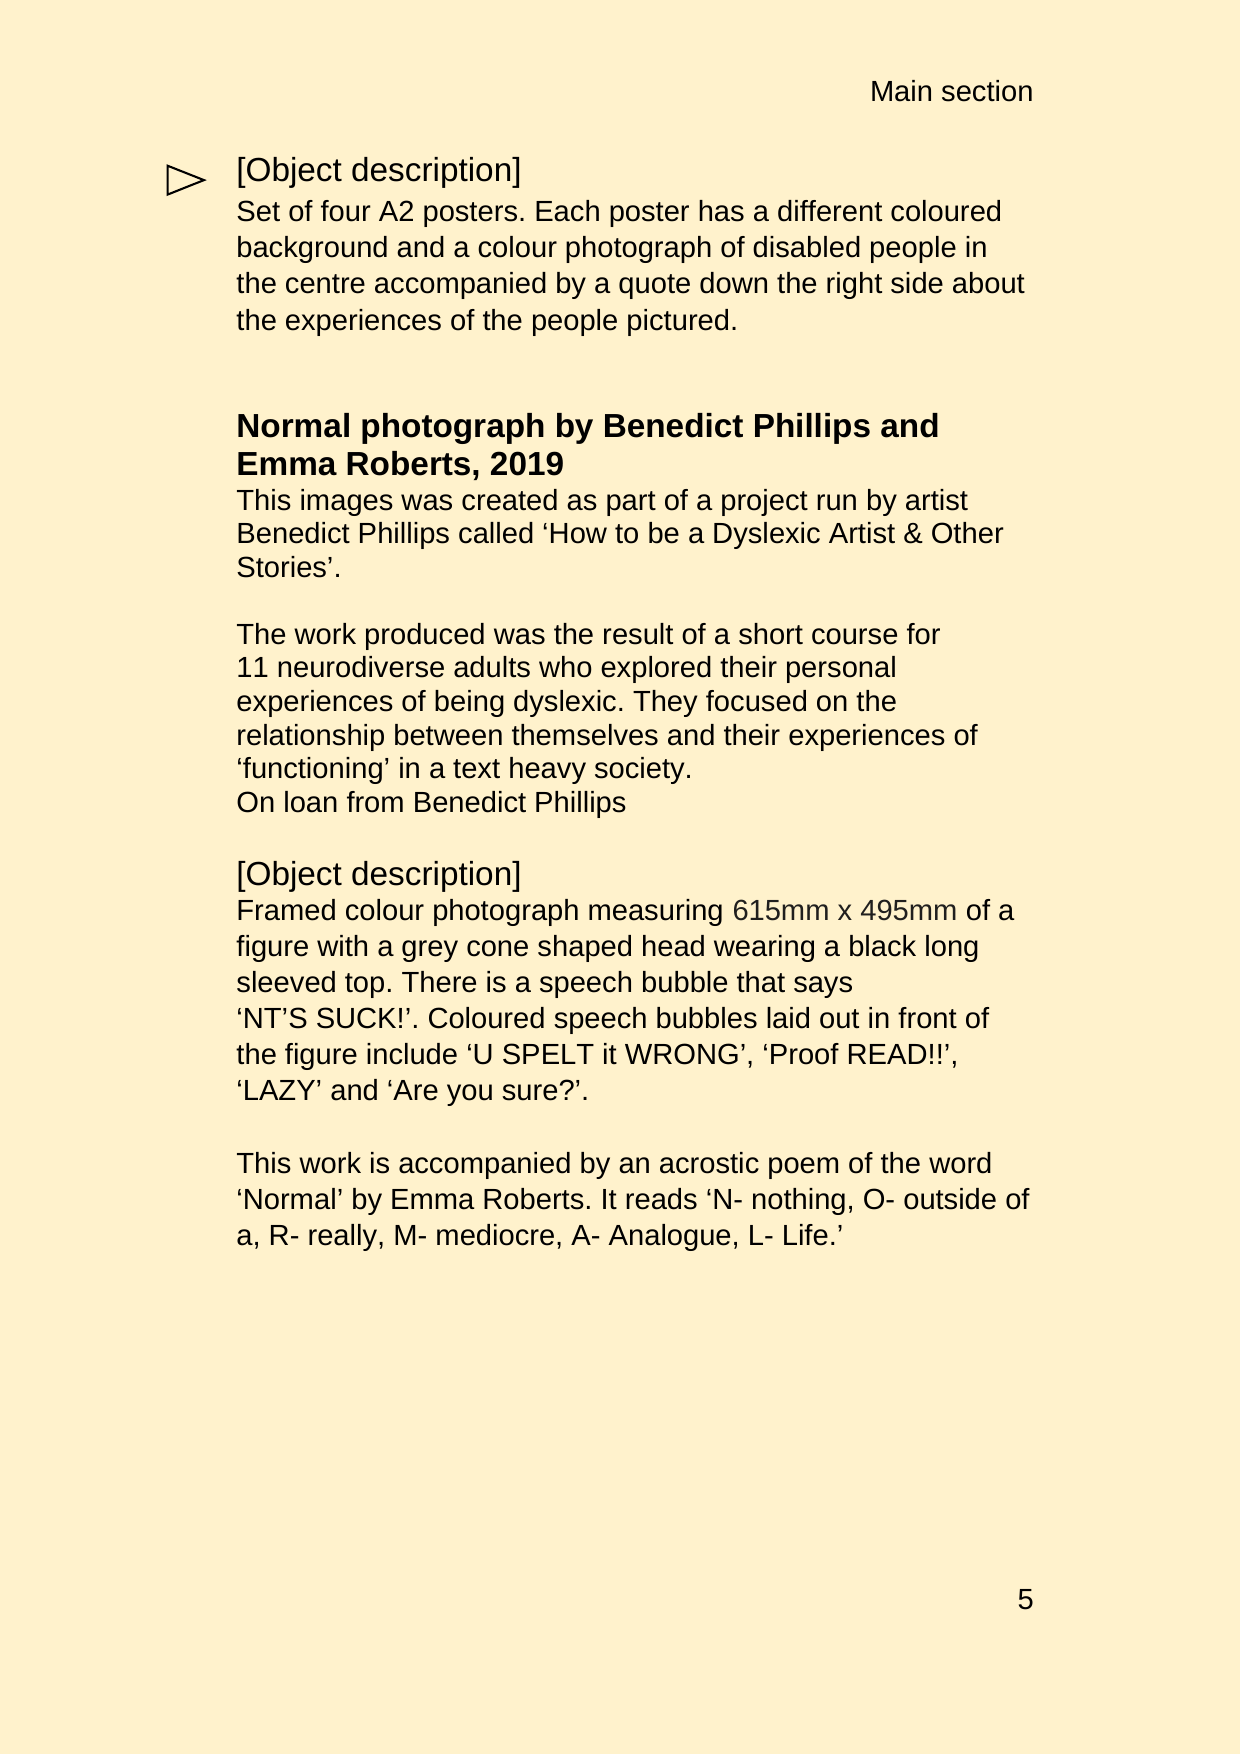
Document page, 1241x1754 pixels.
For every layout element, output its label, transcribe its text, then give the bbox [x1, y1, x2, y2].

text [Object description] [236, 854, 1033, 893]
text Set of four A2 posters. Each poster has a different coloured background and a colour photograph of disabled people in the centre accompanied by a quote down the right side about the experiences of the people pictured. [236, 194, 1033, 336]
text The work produced was the result of a short course for [236, 617, 1033, 650]
text On loan from Benedict Phillips [236, 784, 1033, 818]
text 11 neurodiverse adults who explored their personal experiences of being dyslexic. They focused on the relationship between themselves and their experiences of ‘functioning’ in a text heavy society. [236, 650, 1033, 784]
text Normal photograph by Benedict Phillips and Emma Roberts, 2019 [236, 406, 1033, 483]
text Framed colour photograph measuring 615mm x 495mm of a figure with a grey cone shaped head wearing a black long sleeved top. There is a speech bubble that says [236, 893, 1033, 998]
text [Object description] [236, 150, 1033, 188]
text This images was created as part of a project run by artist Benedict Phillips called ‘How to be a Dyslexic Artist & Other Stories’. [236, 483, 1033, 583]
text This work is accompanied by an acrostic poem of the word ‘Normal’ by Emma Roberts. It reads ‘N- nothing, O- outside of a, R- really, M- mediocre, A- Analogue, L- Life.’ [236, 1146, 1033, 1252]
text ‘NT’S SUCK!’. Coloured speech bubbles laid out in front of the figure include ‘U SPELT it WRONG’, ‘Proof READ!!’, ‘LAZY’ and ‘Are you sure?’. [236, 1001, 1033, 1107]
